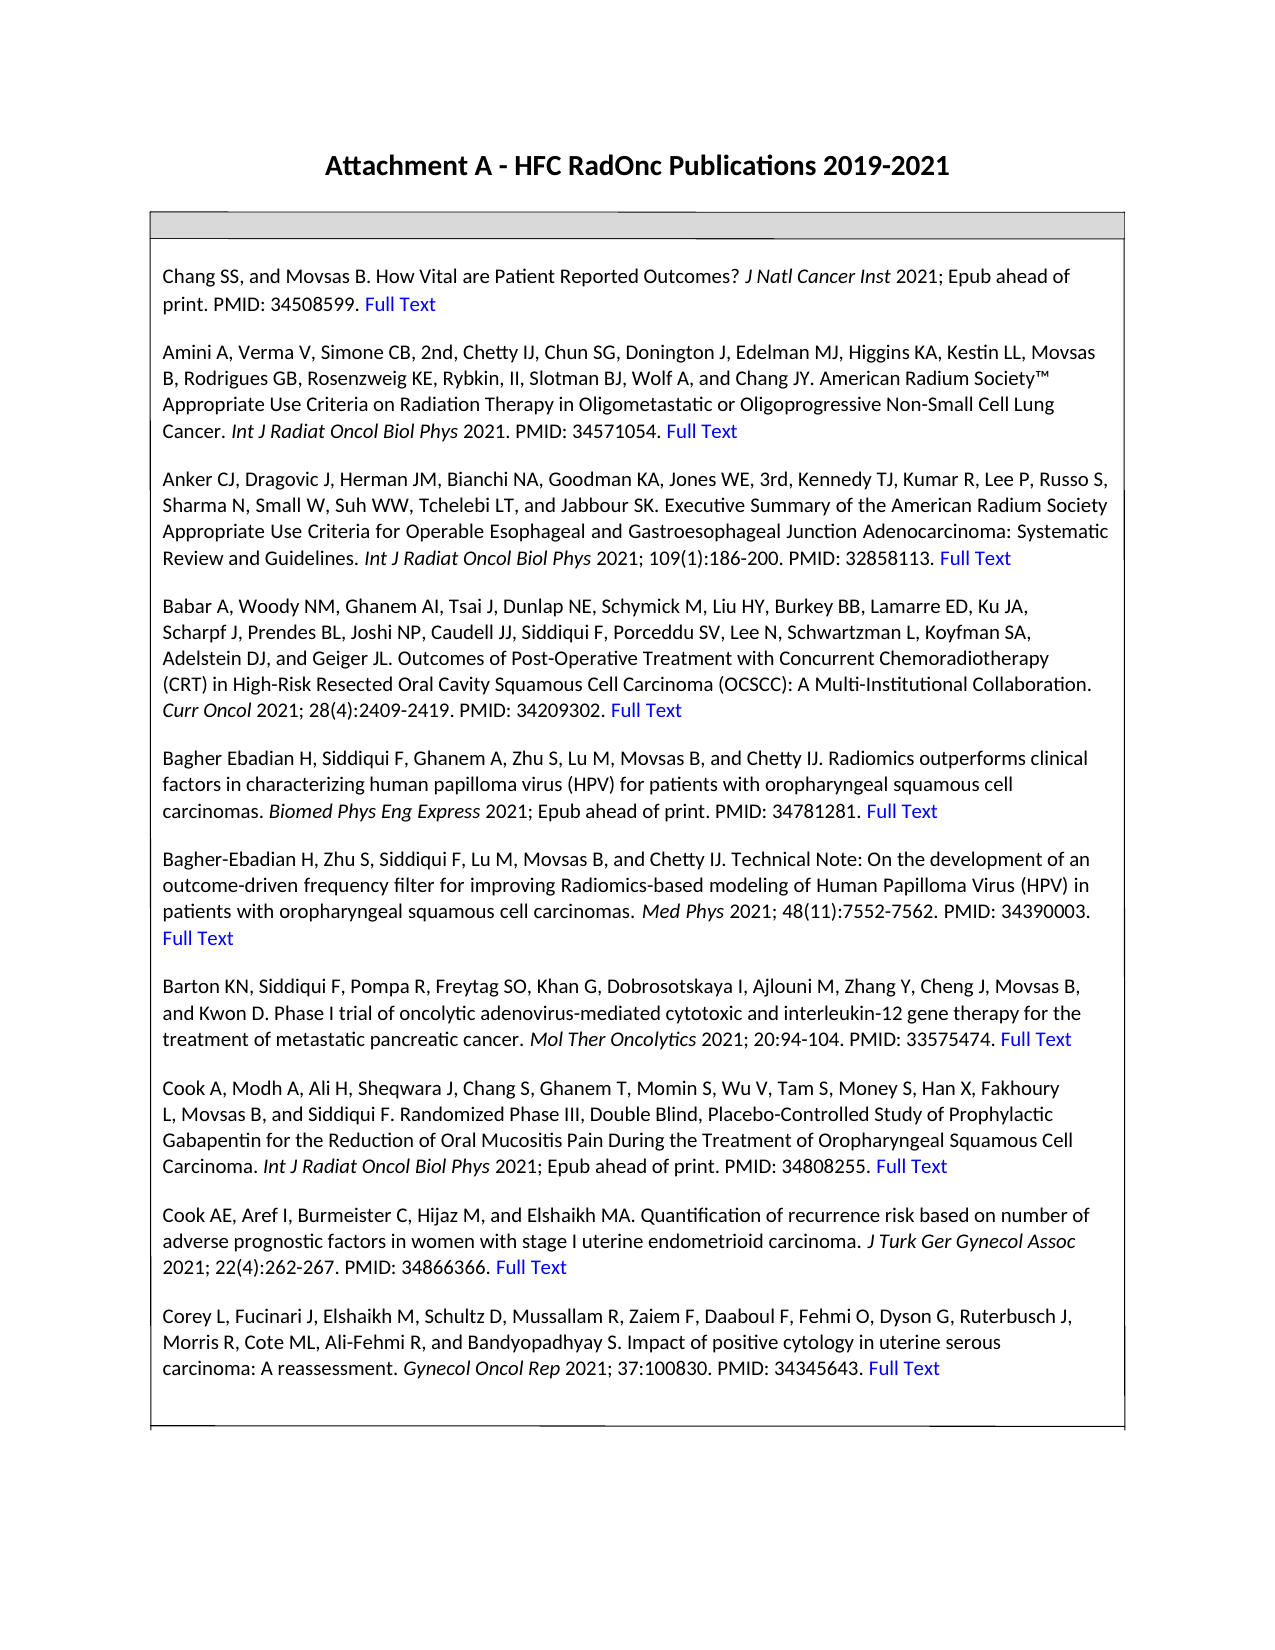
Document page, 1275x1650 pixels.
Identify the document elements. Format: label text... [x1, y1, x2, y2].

text Attachment A - HFC RadOnc Publications 2019-2021 [150, 147, 1125, 183]
text Bagher-Ebadian H, Zhu S, Siddiqui F, Lu M, Movsas B, and Chetty IJ. Technical Note: On the development of an outcome-driven frequency filter for improving Radiomics-based modeling of Human Papilloma Virus (HPV) in patients with oropharyngeal squamous cell carcinomas. Med Phys 2021; 48(11):7552-7562. PMID: 34390003. Full Text [162, 846, 1092, 950]
text Babar A, Woody NM, Ghanem AI, Tsai J, Dunlap NE, Schymick M, Liu HY, Burkey BB, Lamarre ED, Ku JA, Scharpf J, Prendes BL, Joshi NP, Caudell JJ, Siddiqui F, Porceddu SV, Lee N, Schwartzman L, Koyfman SA, Adelstein DJ, and Geiger JL. Outcomes of Post-Operative Treatment with Concurrent Chemoradiotherapy (CRT) in High-Risk Resected Oral Cavity Squamous Cell Carcinoma (OCSCC): A Multi-Institutional Collaboration. Curr Oncol 2021; 28(4):2409-2419. PMID: 34209302. Full Text [162, 593, 1098, 722]
text Cook AE, Aref I, Burmeister C, Hijaz M, and Elshaikh MA. Quantification of recurrence risk based on number of adverse prognostic factors in women with stage I uterine endometrioid carcinoma. J Turk Ger Gynecol Assoc 2021; 22(4):262-267. PMID: 34866366. Full Text [162, 1202, 1092, 1280]
text Amini A, Verma V, Simone CB, 2nd, Chetty IJ, Chun SG, Donington J, Edelman MJ, Higgins KA, Kestin LL, Movsas B, Rodrigues GB, Rosenzweig KE, Rybkin, II, Slotman BJ, Wolf A, and Chang JY. American Radium Society™ Appropriate Use Criteria on Radiation Therapy in Oligometastatic or Oligoprogressive Non-Small Cell Lung Cancer. Int J Radiat Oncol Biol Phys 2021. PMID: 34571054. Full Text [162, 339, 1098, 443]
text Corey L, Fucinari J, Elshaikh M, Schultz D, Mussallam R, Zaiem F, Daaboul F, Fehmi O, Dyson G, Ruterbusch J, Morris R, Cote ML, Ali-Fehmi R, and Bandyopadhyay S. Impact of positive cytology in uterine serous carcinoma: A reassessment. Gynecol Oncol Rep 2021; 37:100830. PMID: 34345643. Full Text [162, 1303, 1100, 1381]
text Barton KN, Siddiqui F, Pompa R, Freytag SO, Khan G, Dobrosotskaya I, Ajlouni M, Zhang Y, Cheng J, Movsas B, and Kwon D. Phase I trial of oncolytic adenovirus-mediated cytotoxic and interleukin-12 gene therapy for the treatment of metastatic pancreatic cancer. Mol Ther Oncolytics 2021; 20:94-104. PMID: 33575474. Full Text [162, 973, 1083, 1052]
text Bagher Ebadian H, Siddiqui F, Ghanem A, Zhu S, Lu M, Movsas B, and Chetty IJ. Radiomics outperforms clinical factors in characterizing human papilloma virus (HPV) for patients with oropharyngeal squamous cell carcinomas. Biomed Phys Eng Express 2021; Epub ahead of print. PMID: 34781281. Full Text [162, 745, 1089, 823]
text Cook A, Modh A, Ali H, Sheqwara J, Chang S, Ghanem T, Momin S, Wu V, Tam S, Money S, Han X, Fakhoury L, Movsas B, and Siddiqui F. Randomized Phase III, Double Blind, Placebo-Controlled Study of Prophylactic Gabapentin for the Reduction of Oral Mucositis Pain During the Treatment of Oropharyngeal Squamous Cell Carcinoma. Int J Radiat Oncol Biol Phys 2021; Epub ahead of print. PMID: 34808255. Full Text [162, 1075, 1079, 1179]
text Chang SS, and Movsas B. How Vital are Patient Reported Outcomes? J Natl Cancer Inst 2021; Epub ahead of print. PMID: 34508599. Full Text [162, 263, 1071, 316]
text Anker CJ, Dragovic J, Herman JM, Bianchi NA, Goodman KA, Jones WE, 3rd, Kennedy TJ, Kumar R, Lee P, Russo S, Sharma N, Small W, Suh WW, Tchelebi LT, and Jabbour SK. Executive Summary of the American Radium Society Appropriate Use Criteria for Operable Esophageal and Gastroesophageal Junction Adenocarcinoma: Systematic Review and Guidelines. Int J Radiat Oncol Biol Phys 2021; 109(1):186-200. PMID: 32858113. Full Text [162, 466, 1110, 570]
